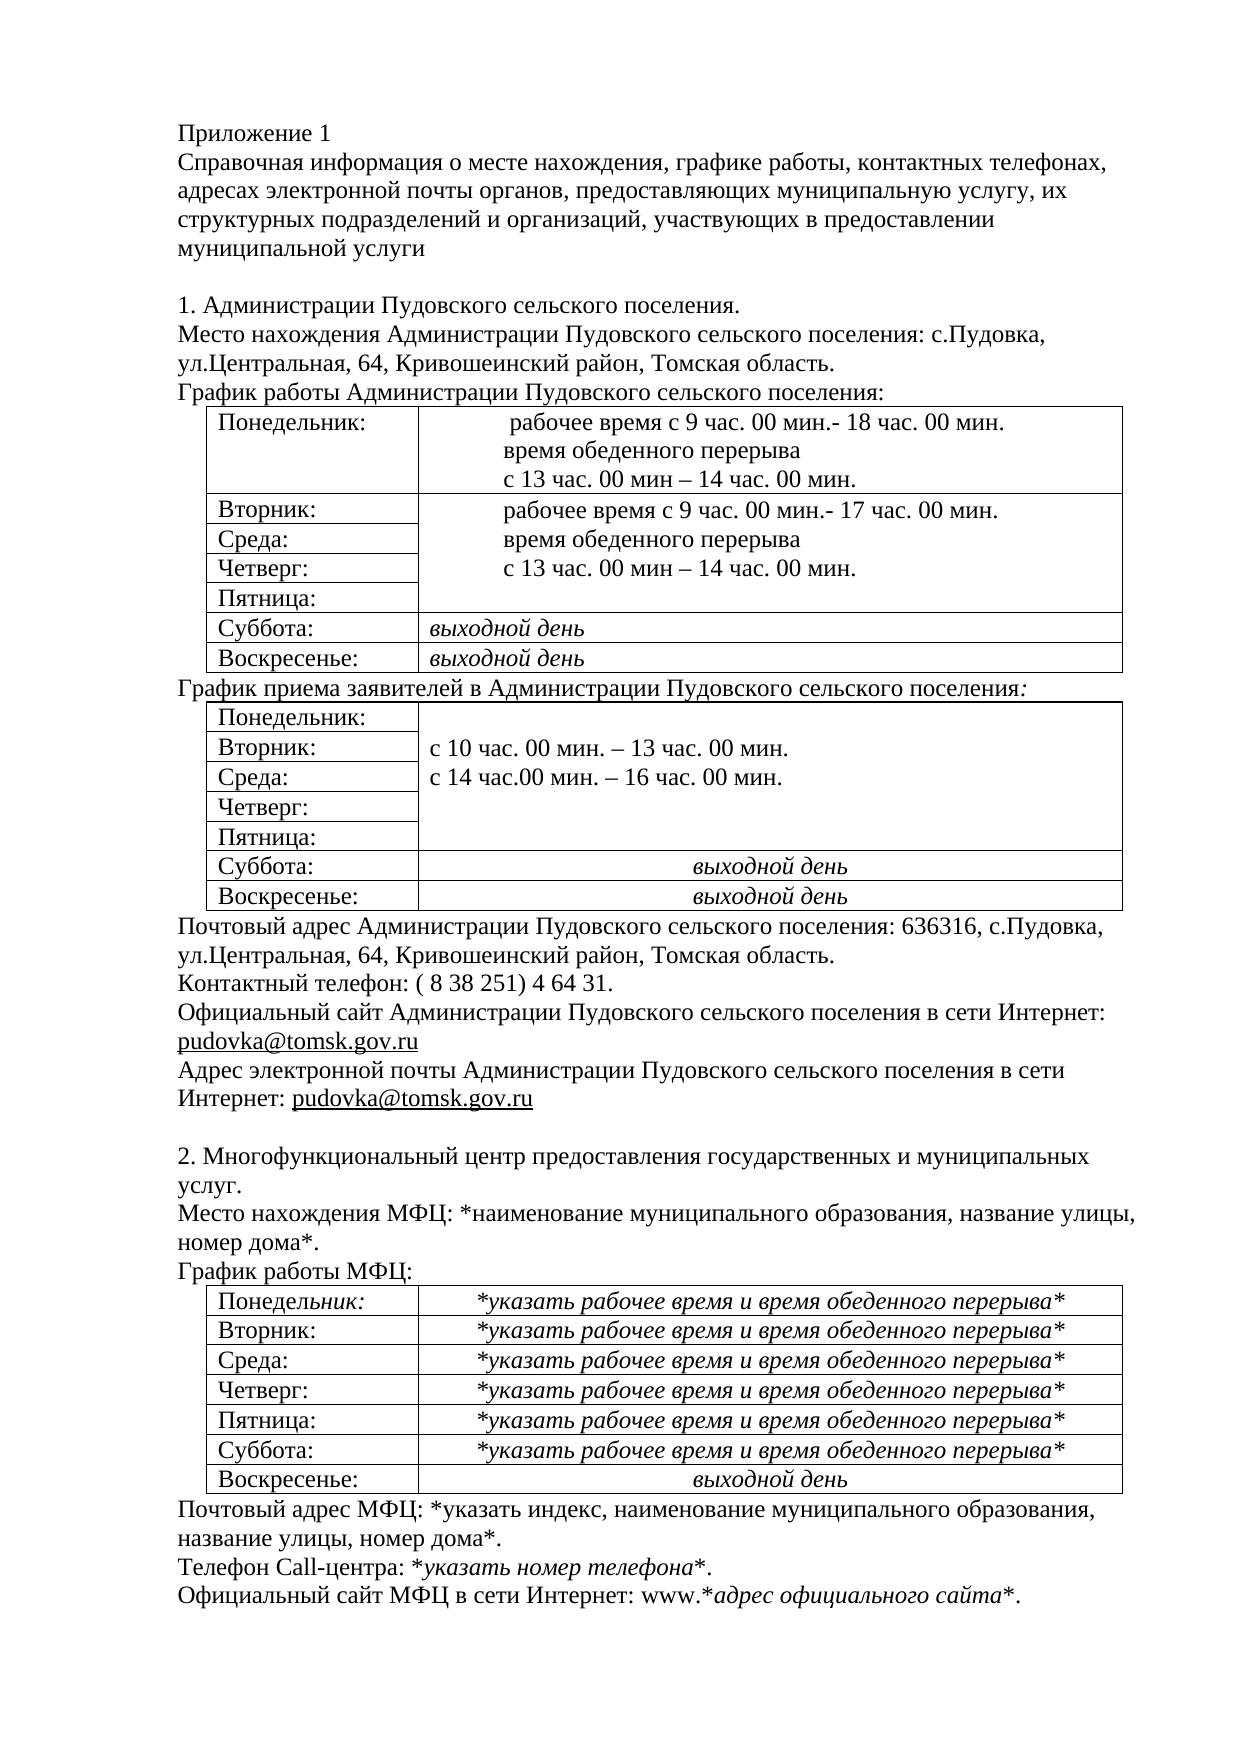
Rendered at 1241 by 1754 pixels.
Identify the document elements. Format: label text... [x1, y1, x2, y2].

text Почтовый адрес Администрации Пудовского сельского поселения: 636316, с.Пудовка, ул.Центральная, 64, Кривошеинский район, Томская область. [177, 911, 1152, 968]
text 1. Администрации Пудовского сельского поселения. [177, 291, 1152, 319]
table_cell Воскресенье: [207, 1465, 418, 1493]
table_cell выходной день [419, 881, 1122, 910]
text Контактный телефон: ( 8 38 251) 4 64 31. [177, 968, 1152, 997]
text График приема заявителей в Администрации Пудовского сельского поселения: [177, 673, 1152, 701]
text Место нахождения МФЦ: *наименование муниципального образования, название улицы, номер дома*. [177, 1198, 1152, 1256]
table_cell Среда: [207, 524, 418, 552]
table_cell выходной день [419, 643, 1122, 672]
text Адрес электронной почты Администрации Пудовского сельского поселения в сети Интернет: pudovka@tomsk.gov.ru [177, 1055, 1152, 1112]
table_cell Суббота: [207, 613, 418, 642]
table_header c 10 час. 00 мин. – 13 час. 00 мин. с 14 час.00 мин. – 16 час. 00 мин. [419, 703, 1122, 850]
table_header Понедельник: [207, 1286, 418, 1314]
table_cell Четверг: [207, 792, 418, 821]
table_cell Пятница: [207, 1405, 418, 1434]
table_cell Среда: [207, 762, 418, 791]
table_cell Вторник: [207, 1316, 418, 1344]
table_cell *указать рабочее время и время обеденного перерыва* [419, 1316, 1122, 1344]
table_cell Среда: [207, 1345, 418, 1374]
table_cell выходной день [419, 613, 1122, 642]
text Справочная информация о месте нахождения, графике работы, контактных телефонах, адресах электронной почты органов, предоставляющих муниципальную услугу, их структурных подразделений и организаций, участвующих в предоставлении муниципальной услуги [177, 147, 1152, 262]
table_cell Четверг: [207, 1375, 418, 1404]
table_cell Воскресенье: [207, 881, 418, 910]
text Приложение 1 [177, 118, 1152, 147]
text Почтовый адрес МФЦ: *указать индекс, наименование муниципального образования, название улицы, номер дома*. [177, 1494, 1152, 1552]
table_header рабочее время с 9 час. 00 мин.- 18 час. 00 мин. время обеденного перерыва с 13 час. 00 мин – 14 час. 00 мин. [419, 407, 1122, 493]
text Место нахождения Администрации Пудовского сельского поселения: с.Пудовка, ул.Центральная, 64, Кривошеинский район, Томская область. [177, 319, 1152, 377]
table_header *указать рабочее время и время обеденного перерыва* [419, 1286, 1122, 1314]
table_cell *указать рабочее время и время обеденного перерыва* [419, 1345, 1122, 1374]
text Официальный сайт МФЦ в сети Интернет: www.*адрес официального сайта*. [177, 1581, 1152, 1609]
text График работы МФЦ: [177, 1256, 1152, 1285]
table_cell Вторник: [207, 732, 418, 761]
table_cell Суббота: [207, 1435, 418, 1463]
text 2. Многофункциональный центр предоставления государственных и муниципальных услуг. [177, 1141, 1152, 1198]
table_header Понедельник: [207, 703, 418, 731]
table_cell Пятница: [207, 583, 418, 612]
table_cell рабочее время с 9 час. 00 мин.- 17 час. 00 мин. время обеденного перерыва с 13 час. 00 мин – 14 час. 00 мин. [419, 494, 1122, 612]
text График работы Администрации Пудовского сельского поселения: [177, 377, 1152, 406]
table_cell выходной день [419, 851, 1122, 880]
text Официальный сайт Администрации Пудовского сельского поселения в сети Интернет: pudovka@tomsk.gov.ru [177, 997, 1152, 1055]
table_header Понедельник: [207, 407, 418, 493]
table_cell *указать рабочее время и время обеденного перерыва* [419, 1405, 1122, 1434]
table_cell *указать рабочее время и время обеденного перерыва* [419, 1435, 1122, 1463]
table_cell выходной день [419, 1465, 1122, 1493]
table_cell Вторник: [207, 494, 418, 523]
text Телефон Call-центра: *указать номер телефона*. [177, 1552, 1152, 1581]
table_cell Воскресенье: [207, 643, 418, 672]
table_cell Суббота: [207, 851, 418, 880]
table_cell Пятница: [207, 822, 418, 850]
table_cell Четверг: [207, 554, 418, 582]
table_cell *указать рабочее время и время обеденного перерыва* [419, 1375, 1122, 1404]
